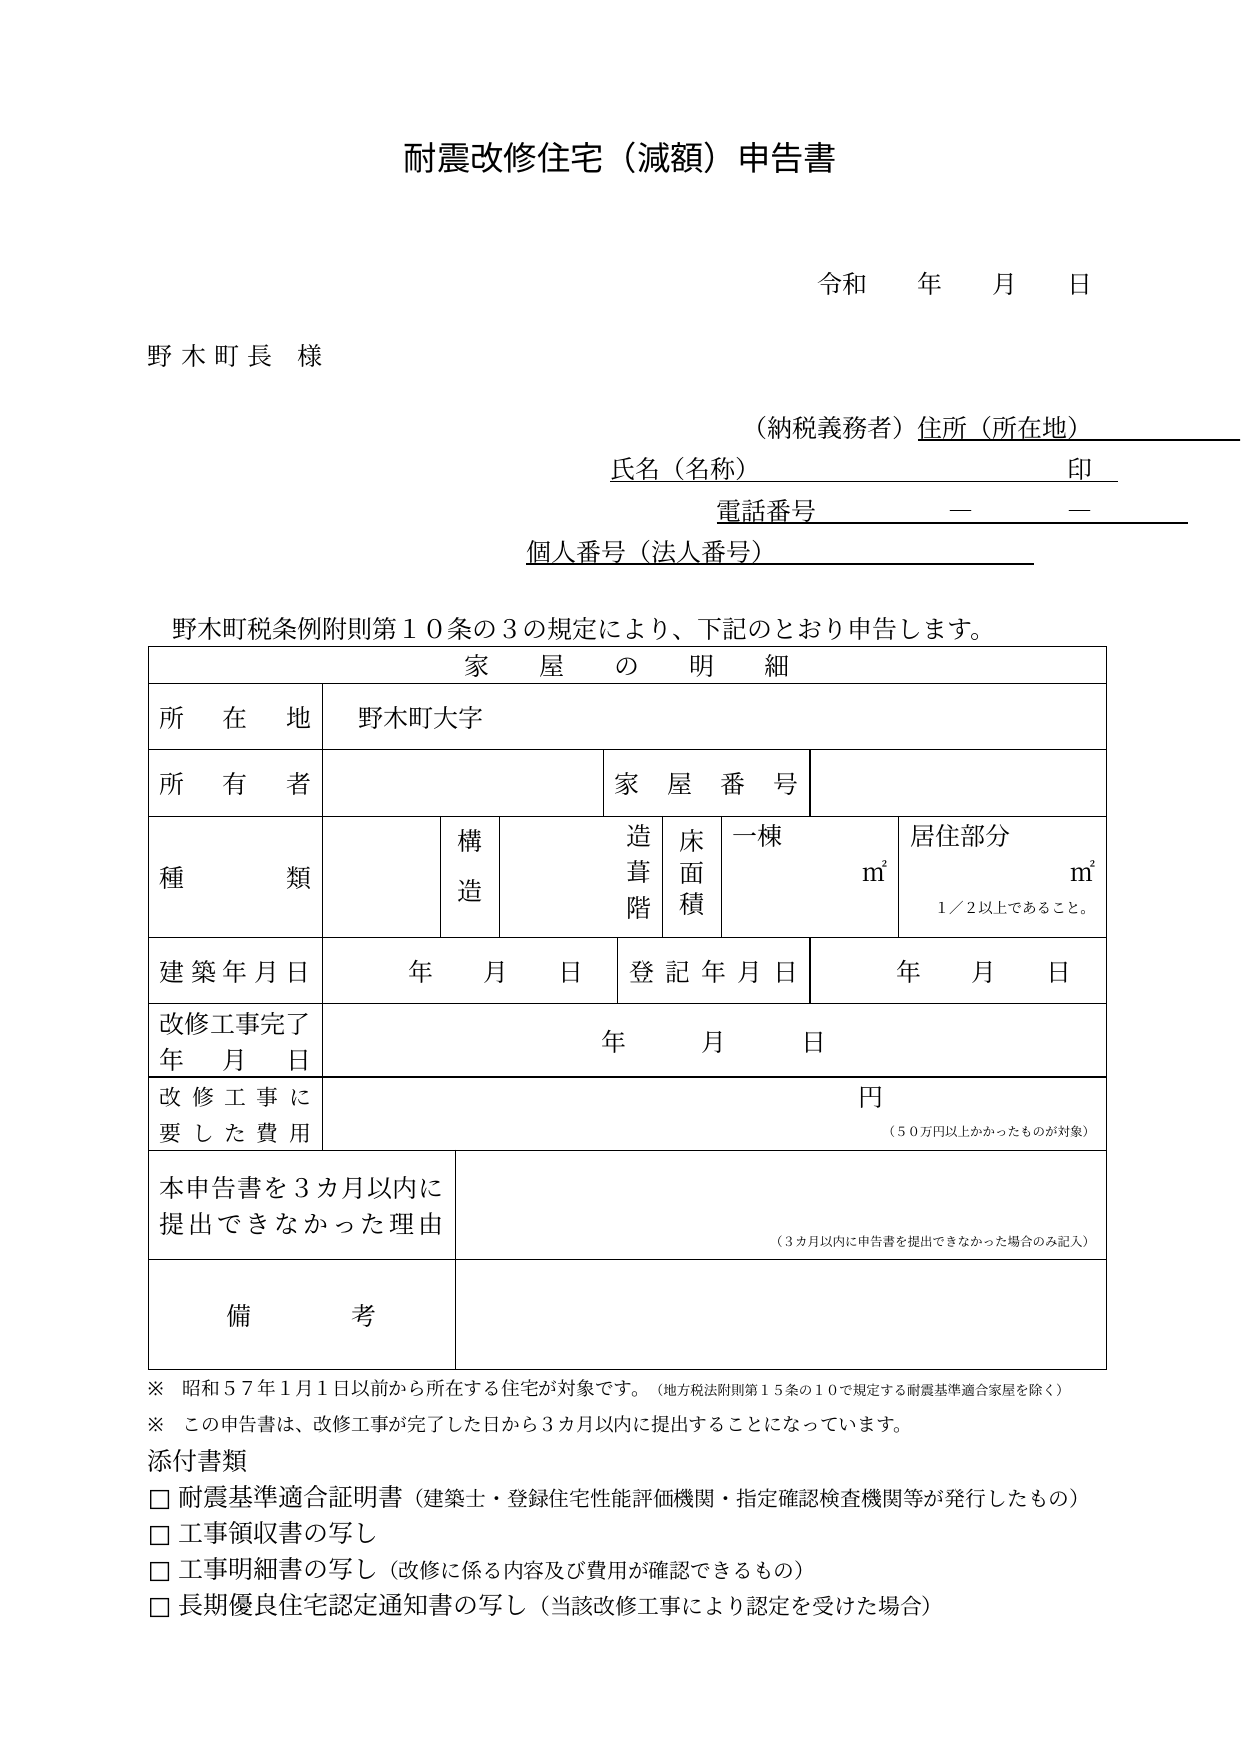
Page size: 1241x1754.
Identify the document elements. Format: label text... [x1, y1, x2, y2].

table_header 家 屋 の 明 細 [149, 647, 1106, 683]
table_cell 造 葺 階 [500, 817, 662, 937]
table_cell 野木町大字 [323, 684, 1106, 749]
text 添付書類 [148, 1442, 1092, 1478]
text ※ 昭和５７年１月１日以前から所在する住宅が対象です。（地方税法附則第１５条の１０で規定する耐震基準適合家屋を除く） [148, 1370, 1092, 1406]
table_cell 家屋番号 [604, 750, 809, 816]
table_cell 登記年月日 [618, 938, 809, 1003]
table_cell 年 月 日 [811, 938, 1106, 1003]
text 耐震改修住宅（減額）申告書 [148, 120, 1092, 192]
table_cell （３カ月以内に申告書を提出できなかった場合のみ記入） [456, 1151, 1106, 1259]
table_cell 改修工事完了年月日 [149, 1004, 322, 1076]
table_cell 年 月 日 [323, 938, 617, 1003]
text □ 工事明細書の写し（改修に係る内容及び費用が確認できるもの） [148, 1550, 1092, 1586]
table_cell 床面積 [663, 817, 721, 937]
table_cell [456, 1260, 1106, 1369]
table_cell 種 類 [149, 817, 322, 937]
text □ 長期優良住宅認定通知書の写し（当該改修工事により認定を受けた場合） [148, 1586, 1092, 1622]
text 氏名（名称） 印 [148, 450, 1092, 486]
table_cell [811, 750, 1106, 816]
table_cell 年 月 日 [323, 1004, 1106, 1076]
table_cell 本申告書を３カ月以内に 提出できなかった理由 [149, 1151, 455, 1259]
text ※ この申告書は、改修工事が完了した日から３カ月以内に提出することになっています。 [148, 1406, 1092, 1442]
table_cell 円 （５０万円以上かかったものが対象） [323, 1078, 1106, 1149]
text 電話番号 ― ― [148, 491, 1092, 527]
table_cell 所在地 [149, 684, 322, 749]
table_cell 所有者 [149, 750, 322, 816]
table_cell 構造 [441, 817, 499, 937]
table_cell 一棟 ㎡ [722, 817, 898, 937]
text □ 耐震基準適合証明書（建築士・登録住宅性能評価機関・指定確認検査機関等が発行したもの） [148, 1478, 1092, 1514]
table_cell 建築年月日 [149, 938, 322, 1003]
text □ 工事領収書の写し [148, 1514, 1092, 1550]
text （納税義務者）住所（所在地） [148, 408, 1092, 444]
table_cell 備 考 [149, 1260, 455, 1369]
text 野木町長 様 [148, 336, 1092, 372]
table_cell [323, 750, 603, 816]
text 個人番号（法人番号） [169, 532, 1092, 568]
table_cell [323, 817, 440, 937]
table_cell 居住部分 ㎡ １／２以上であること。 [899, 817, 1106, 937]
text 野木町税条例附則第１０条の３の規定により、下記のとおり申告します。 [148, 610, 1092, 646]
text 令和 年 月 日 [148, 264, 1092, 300]
table_cell 改修工事に 要した費用 [149, 1078, 322, 1149]
